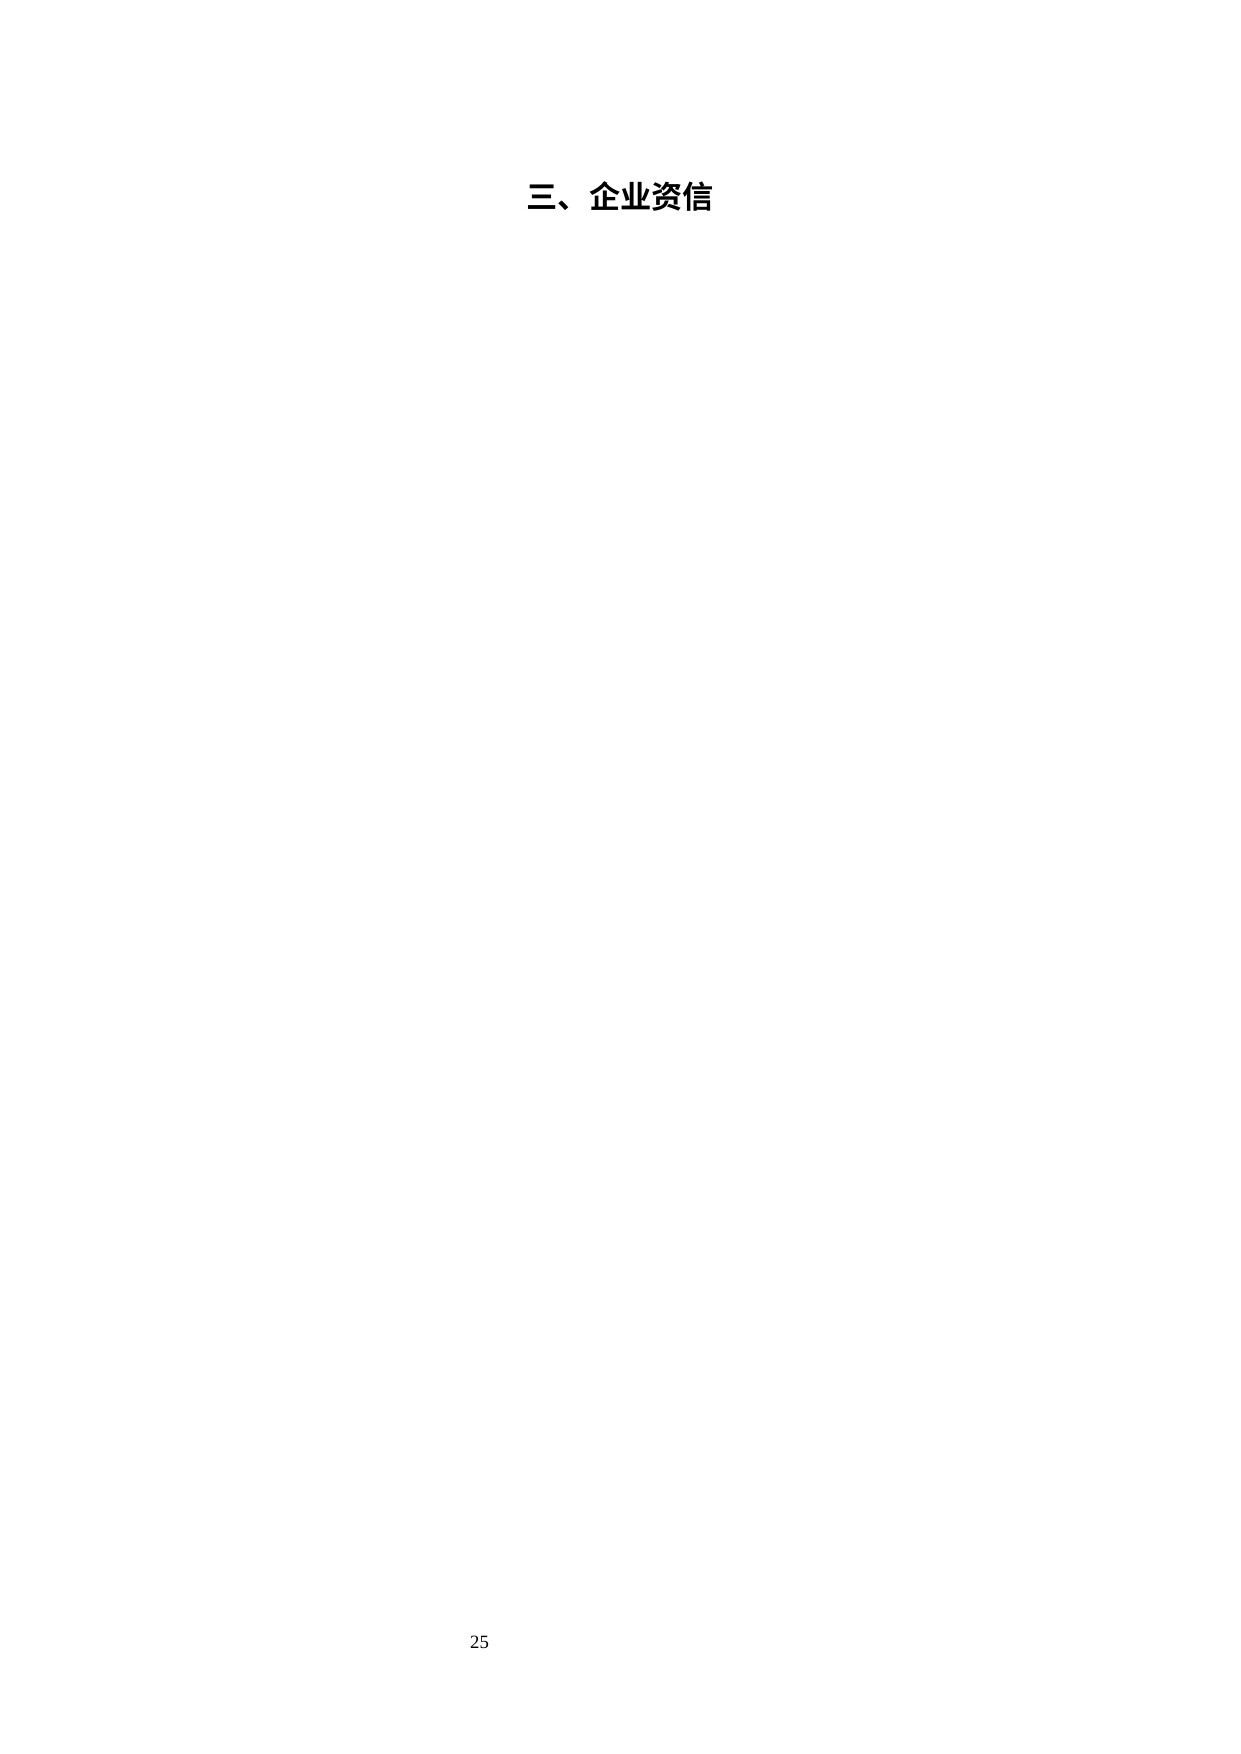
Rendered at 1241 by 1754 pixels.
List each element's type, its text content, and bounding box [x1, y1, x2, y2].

text 三、企业资信 [187, 162, 1053, 227]
